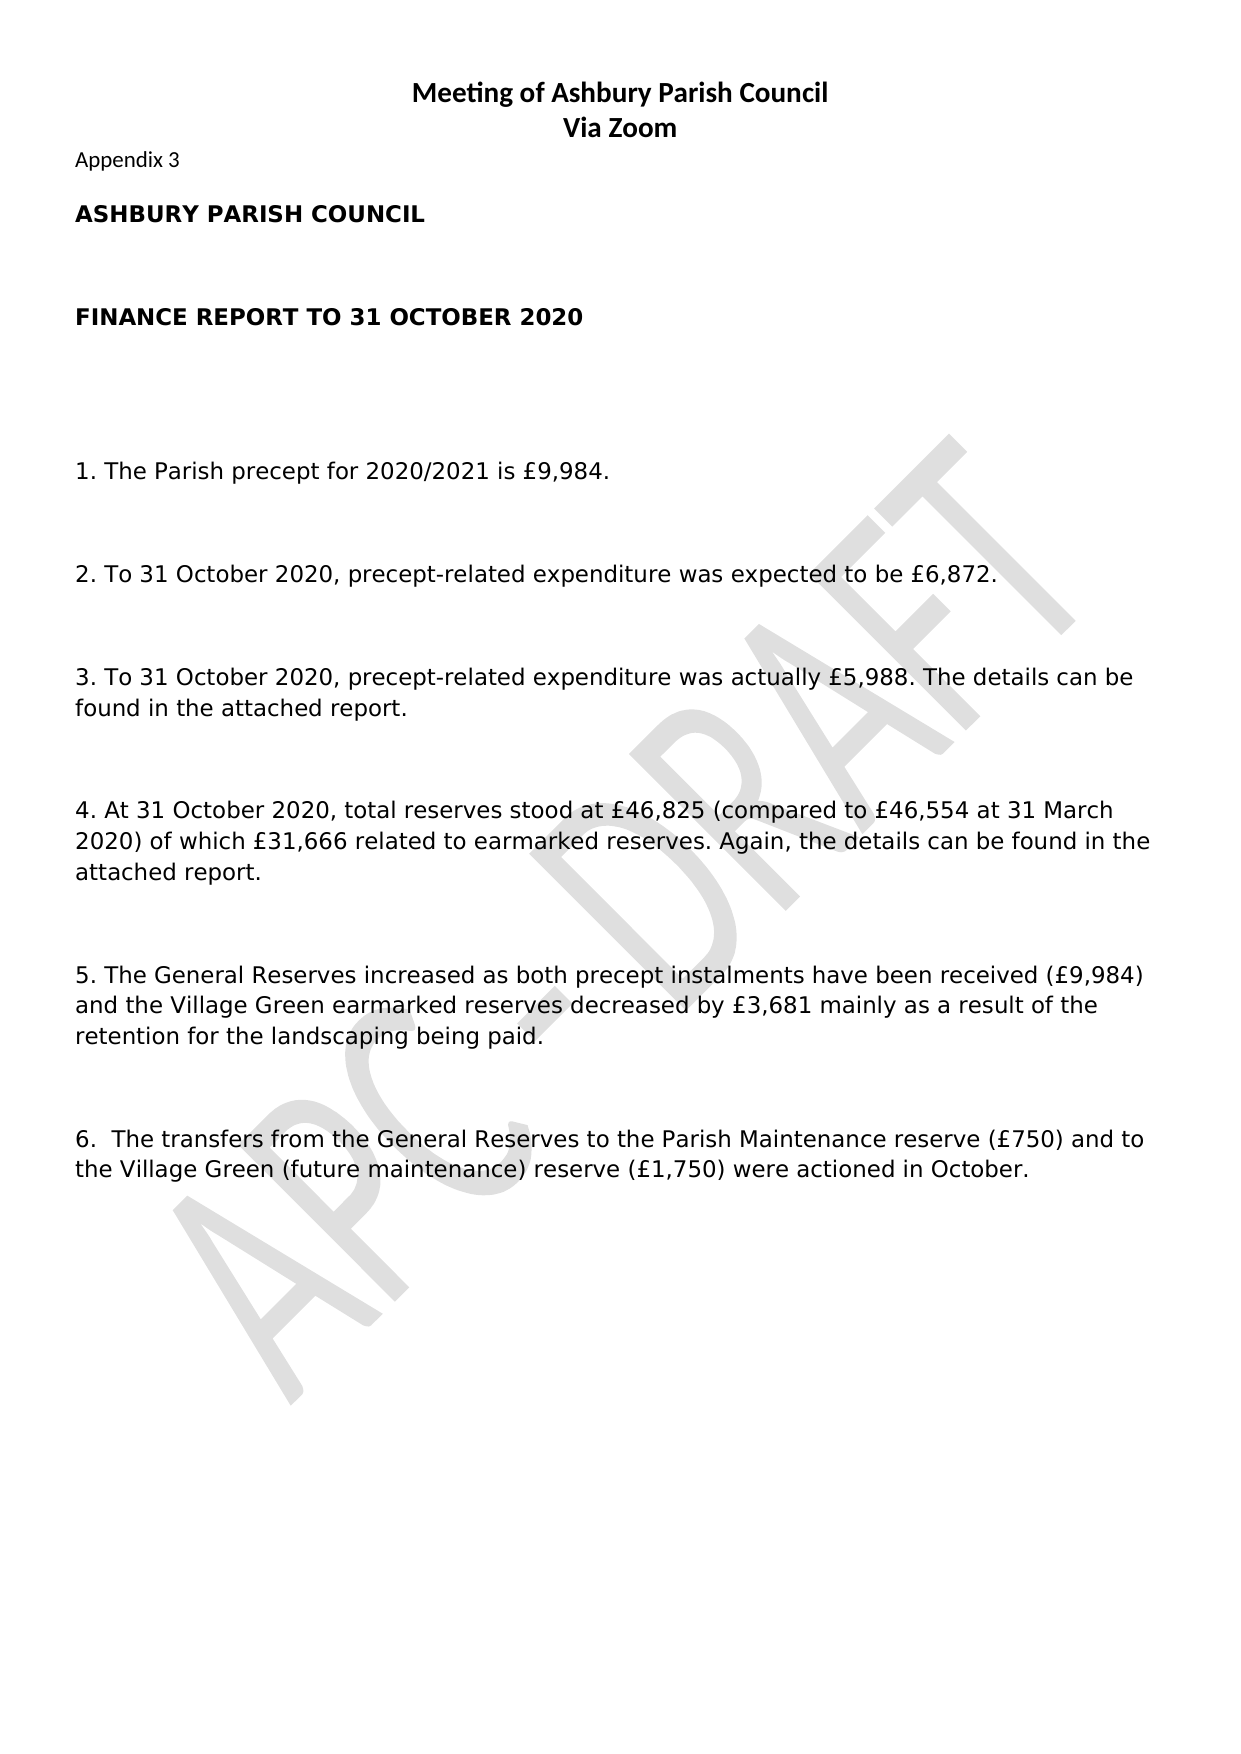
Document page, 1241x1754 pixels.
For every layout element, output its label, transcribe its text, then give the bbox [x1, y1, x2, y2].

text Appendix 3 [75, 145, 1165, 173]
text 3. To 31 October 2020, precept-related expenditure was actually £5,988. The details can be found in the attached report. [75, 664, 1165, 721]
text 5. The General Reserves increased as both precept instalments have been received (£9,984) and the Village Green earmarked reserves decreased by £3,681 mainly as a result of the retention for the landscaping being paid. [75, 962, 1165, 1050]
text ASHBURY PARISH COUNCIL [75, 201, 1165, 228]
text FINANCE REPORT TO 31 OCTOBER 2020 [75, 304, 1165, 331]
text 6. The transfers from the General Reserves to the Parish Maintenance reserve (£750) and to the Village Green (future maintenance) reserve (£1,750) were actioned in October. [75, 1126, 1165, 1183]
text 4. At 31 October 2020, total reserves stood at £46,825 (compared to £46,554 at 31 March 2020) of which £31,666 related to earmarked reserves. Again, the details can be found in the attached report. [75, 798, 1165, 886]
text 2. To 31 October 2020, precept-related expenditure was expected to be £6,872. [75, 561, 1165, 588]
text 1. The Parish precept for 2020/2021 is £9,984. [75, 458, 1165, 485]
